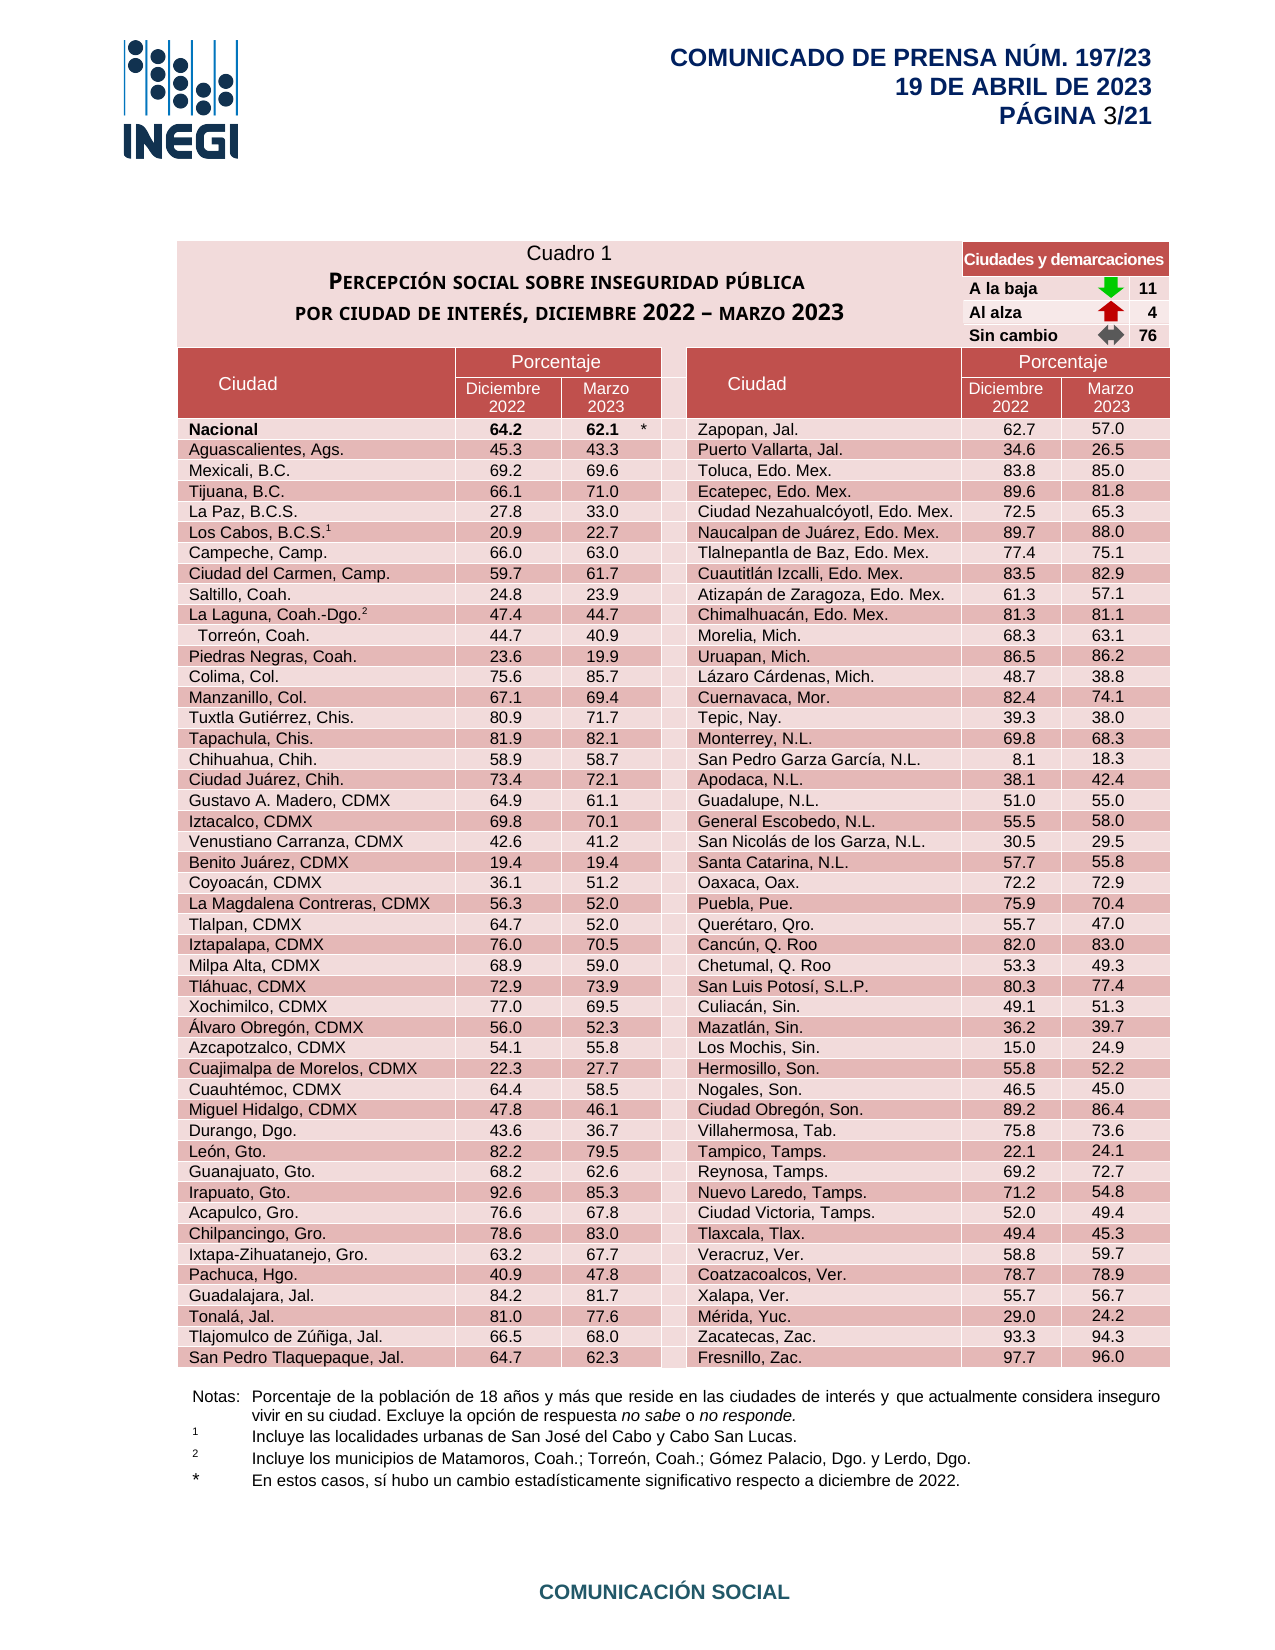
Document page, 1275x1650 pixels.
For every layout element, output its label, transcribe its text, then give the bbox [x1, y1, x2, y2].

table_cell 71.7 [562, 708, 635, 727]
table_cell 64.9 [456, 790, 561, 810]
table_cell * [1146, 687, 1170, 707]
table_cell [635, 1100, 661, 1119]
table_cell 24.8 [456, 584, 561, 604]
table_cell Diciembre 2022 [962, 378, 1061, 418]
table_cell [635, 935, 661, 954]
table_cell [662, 1203, 686, 1222]
table_cell 66.0 [456, 543, 561, 562]
table_cell 82.2 [456, 1141, 561, 1161]
table_cell [662, 460, 686, 480]
table_cell Acapulco, Gro. [178, 1203, 455, 1222]
table_cell Morelia, Mich. [687, 625, 961, 645]
table_cell 81.8 [1062, 481, 1146, 501]
table_cell 68.3 [962, 625, 1061, 645]
table_cell 24.2 [1062, 1306, 1146, 1326]
table_cell Tlalnepantla de Baz, Edo. Mex. [687, 543, 961, 562]
table_cell 56.7 [1062, 1285, 1146, 1305]
table_cell 49.4 [1062, 1203, 1146, 1222]
table_cell 67.1 [456, 687, 561, 707]
table_cell [1146, 914, 1170, 934]
table_cell 96.0 [1062, 1347, 1146, 1367]
table_cell [635, 440, 661, 459]
table_cell Pachuca, Hgo. [178, 1265, 455, 1284]
table_cell [662, 770, 686, 789]
table_cell [662, 1059, 686, 1078]
table_cell [662, 832, 686, 851]
table_cell 47.8 [562, 1265, 635, 1284]
table_cell La Magdalena Contreras, CDMX [178, 894, 455, 913]
table_cell Tlajomulco de Zúñiga, Jal. [178, 1327, 455, 1346]
table_cell [662, 1244, 686, 1264]
table_cell 26.5 [1062, 440, 1146, 459]
table_cell 89.6 [962, 481, 1061, 501]
table_cell Tapachula, Chis. [178, 729, 455, 748]
table_cell 55.0 [1062, 790, 1146, 810]
table_cell 72.1 [562, 770, 635, 789]
table_cell Iztapalapa, CDMX [178, 935, 455, 954]
table_cell Toluca, Edo. Mex. [687, 460, 961, 480]
table_cell Los Mochis, Sin. [687, 1038, 961, 1057]
table_cell 40.9 [562, 625, 635, 645]
table_cell [1146, 955, 1170, 975]
table_cell 81.9 [456, 729, 561, 748]
table_cell 63.2 [456, 1244, 561, 1264]
table_cell 69.2 [456, 460, 561, 480]
table_cell [1146, 605, 1170, 624]
table_cell [662, 1182, 686, 1202]
table_cell 8.1 [962, 749, 1061, 769]
table_cell 23.9 [562, 584, 635, 604]
table_cell 73.9 [562, 976, 635, 996]
table_cell 68.0 [562, 1327, 635, 1346]
table_cell [635, 1059, 661, 1078]
table_cell 88.0 [1062, 522, 1146, 542]
table_cell [662, 584, 686, 604]
table_header Cuadro 1 Percepción social sobre inseguridad pública por ciudad de interés, diciembre 2022 – marzo 2023 [177, 241, 961, 347]
table_cell 61.1 [562, 790, 635, 810]
table_cell * [635, 955, 661, 975]
table_cell [662, 378, 686, 418]
table_cell 77.6 [562, 1306, 635, 1326]
table_cell 59.0 [562, 955, 635, 975]
table_cell 19.9 [562, 646, 635, 666]
table_cell Puerto Vallarta, Jal. [687, 440, 961, 459]
table_cell 55.8 [1062, 852, 1146, 872]
table_cell Cuauhtémoc, CDMX [178, 1079, 455, 1099]
table_cell [662, 1327, 686, 1346]
table_cell 58.7 [562, 749, 635, 769]
table_cell [662, 1038, 686, 1057]
table_cell 40.9 [456, 1265, 561, 1284]
table_cell [662, 1265, 686, 1284]
table_cell [635, 460, 661, 480]
table_cell 63.0 [562, 543, 635, 562]
table_cell Reynosa, Tamps. [687, 1162, 961, 1181]
table_cell [635, 564, 661, 583]
table_cell 85.0 [1062, 460, 1146, 480]
table_cell Cuautitlán Izcalli, Edo. Mex. [687, 564, 961, 583]
table_cell 57.1 [1062, 584, 1146, 604]
table_cell Guanajuato, Gto. [178, 1162, 455, 1181]
table_cell 62.7 [962, 419, 1061, 439]
table_cell [1146, 1327, 1170, 1346]
table_cell [635, 1162, 661, 1181]
table_cell 86.2 [1062, 646, 1146, 666]
table_cell [635, 625, 661, 645]
table_cell 81.3 [962, 605, 1061, 624]
table_cell [662, 976, 686, 996]
table_cell 85.7 [562, 667, 635, 686]
table_cell [1146, 1079, 1170, 1099]
table_cell Porcentaje [962, 348, 1170, 377]
table_cell Los Cabos, B.C.S.1 [178, 522, 455, 542]
table_cell [1146, 1224, 1170, 1243]
table_cell 81.0 [456, 1306, 561, 1326]
table_cell 82.4 [962, 687, 1061, 707]
table_cell 85.3 [562, 1182, 635, 1202]
table_cell Villahermosa, Tab. [687, 1120, 961, 1140]
table_cell Saltillo, Coah. [178, 584, 455, 604]
table_cell Ciudad Juárez, Chih. [178, 770, 455, 789]
table_cell [1146, 522, 1170, 542]
table_cell 15.0 [962, 1038, 1061, 1057]
table_cell 56.0 [456, 1017, 561, 1037]
table_cell 83.0 [562, 1224, 635, 1243]
table_cell 36.2 [962, 1017, 1061, 1037]
table_cell Atizapán de Zaragoza, Edo. Mex. [687, 584, 961, 604]
table_cell 47.0 [1062, 914, 1146, 934]
table_cell 43.6 [456, 1120, 561, 1140]
table_cell [662, 935, 686, 954]
table_cell 83.8 [962, 460, 1061, 480]
table_cell 22.7 [562, 522, 635, 542]
table_cell 68.9 [456, 955, 561, 975]
table_cell 51.3 [1062, 997, 1146, 1016]
table_cell [662, 502, 686, 521]
table_cell [635, 1079, 661, 1099]
table_cell Zapopan, Jal. [687, 419, 961, 439]
table_cell [662, 729, 686, 748]
table_cell [662, 852, 686, 872]
table_cell [635, 894, 661, 913]
table_cell 46.5 [962, 1079, 1061, 1099]
table_cell [1146, 729, 1170, 748]
table_cell Miguel Hidalgo, CDMX [178, 1100, 455, 1119]
table_cell 61.7 [562, 564, 635, 583]
table_cell Ixtapa-Zihuatanejo, Gro. [178, 1244, 455, 1264]
table_cell [662, 894, 686, 913]
table_cell [635, 1141, 661, 1161]
table_cell * [635, 914, 661, 934]
table_cell Piedras Negras, Coah. [178, 646, 455, 666]
table_cell 75.6 [456, 667, 561, 686]
table_cell 70.4 [1062, 894, 1146, 913]
table_cell [1146, 935, 1170, 954]
table_cell 38.8 [1062, 667, 1146, 686]
table_cell [662, 955, 686, 975]
table_cell [1146, 1100, 1170, 1119]
table_cell [662, 997, 686, 1016]
table_cell San Luis Potosí, S.L.P. [687, 976, 961, 996]
table_cell * [1146, 667, 1170, 686]
table_cell Guadalupe, N.L. [687, 790, 961, 810]
table_cell 83.5 [962, 564, 1061, 583]
table_cell Álvaro Obregón, CDMX [178, 1017, 455, 1037]
table_cell 39.7 [1062, 1017, 1146, 1037]
table_cell 20.9 [456, 522, 561, 542]
table_cell [662, 1017, 686, 1037]
table_cell Ciudad [687, 348, 961, 418]
table_cell 76.6 [456, 1203, 561, 1222]
table_cell Chetumal, Q. Roo [687, 955, 961, 975]
table_cell [1146, 1120, 1170, 1140]
table_cell 59.7 [456, 564, 561, 583]
table_cell 64.7 [456, 914, 561, 934]
table_cell Zacatecas, Zac. [687, 1327, 961, 1346]
table_cell [1146, 811, 1170, 831]
table_cell 81.1 [1062, 605, 1146, 624]
table_cell Uruapan, Mich. [687, 646, 961, 666]
table_cell [1146, 1141, 1170, 1161]
table_cell Ciudad Obregón, Son. [687, 1100, 961, 1119]
table_cell [1146, 584, 1170, 604]
text Notas: Porcentaje de la población de 18 años y más que reside en las ciudades de interés y que actualmente considera inseguro vivir en su ciudad. Excluye la opción de respuesta no sabe o no responde. [192, 1387, 1161, 1425]
table_cell [662, 667, 686, 686]
table_cell 18.3 [1062, 749, 1146, 769]
table_cell [662, 646, 686, 666]
table_cell 55.7 [962, 1285, 1061, 1305]
table_cell [662, 708, 686, 727]
table_cell Hermosillo, Son. [687, 1059, 961, 1078]
table_cell [662, 1141, 686, 1161]
table_cell 93.3 [962, 1327, 1061, 1346]
table_cell Fresnillo, Zac. [687, 1347, 961, 1367]
table_cell * [1146, 749, 1170, 769]
table_cell 78.6 [456, 1224, 561, 1243]
table_cell [635, 976, 661, 996]
table_cell [635, 687, 661, 707]
table_cell Ciudad [178, 348, 455, 418]
table_cell 47.8 [456, 1100, 561, 1119]
table_cell * [635, 997, 661, 1016]
table_cell Ciudad del Carmen, Camp. [178, 564, 455, 583]
table_cell 58.9 [456, 749, 561, 769]
table_cell [1146, 1244, 1170, 1264]
table_cell 64.4 [456, 1079, 561, 1099]
table_cell [662, 1306, 686, 1326]
table_cell [635, 584, 661, 604]
table_cell 73.6 [1062, 1120, 1146, 1140]
table_cell [635, 1265, 661, 1284]
table_cell [662, 749, 686, 769]
table_cell San Nicolás de los Garza, N.L. [687, 832, 961, 851]
table_cell 82.1 [562, 729, 635, 748]
table_cell Tuxtla Gutiérrez, Chis. [178, 708, 455, 727]
table_cell [635, 481, 661, 501]
table_cell Nuevo Laredo, Tamps. [687, 1182, 961, 1202]
table_cell 79.5 [562, 1141, 635, 1161]
table_cell Tampico, Tamps. [687, 1141, 961, 1161]
table_cell Nacional [178, 419, 455, 439]
table_cell [662, 543, 686, 562]
table_cell 52.0 [562, 894, 635, 913]
table_cell [635, 811, 661, 831]
table_cell General Escobedo, N.L. [687, 811, 961, 831]
table_cell 76.0 [456, 935, 561, 954]
table_cell 81.7 [562, 1285, 635, 1305]
table_cell 30.5 [962, 832, 1061, 851]
table_cell 52.3 [562, 1017, 635, 1037]
table_cell [635, 1244, 661, 1264]
table_cell Diciembre 2022 [456, 378, 561, 418]
table_cell [1146, 1162, 1170, 1181]
table_cell 56.3 [456, 894, 561, 913]
table_cell Culiacán, Sin. [687, 997, 961, 1016]
table_cell 29.5 [1062, 832, 1146, 851]
table_cell * [635, 1203, 661, 1222]
table_cell 73.4 [456, 770, 561, 789]
table_cell Nogales, Son. [687, 1079, 961, 1099]
table_cell Azcapotzalco, CDMX [178, 1038, 455, 1057]
table_cell Puebla, Pue. [687, 894, 961, 913]
table_cell 43.3 [562, 440, 635, 459]
table_cell [1146, 1203, 1170, 1222]
table_cell [662, 625, 686, 645]
table_cell 71.0 [562, 481, 635, 501]
table_cell Cuajimalpa de Morelos, CDMX [178, 1059, 455, 1078]
table_cell 48.7 [962, 667, 1061, 686]
table_cell [635, 543, 661, 562]
table_cell [662, 873, 686, 892]
table_cell Naucalpan de Juárez, Edo. Mex. [687, 522, 961, 542]
picture [123, 40, 238, 159]
table_cell 41.2 [562, 832, 635, 851]
table_cell 80.3 [962, 976, 1061, 996]
table_cell [635, 1017, 661, 1037]
table_cell [662, 687, 686, 707]
table_cell Xalapa, Ver. [687, 1285, 961, 1305]
table_cell Tlalpan, CDMX [178, 914, 455, 934]
table_cell [635, 852, 661, 872]
table_cell 27.7 [562, 1059, 635, 1078]
table_cell [635, 502, 661, 521]
table_cell 92.6 [456, 1182, 561, 1202]
table_cell [1146, 1059, 1170, 1078]
table_cell Coyoacán, CDMX [178, 873, 455, 892]
table_cell Chihuahua, Chih. [178, 749, 455, 769]
table_cell [662, 481, 686, 501]
table_cell [662, 914, 686, 934]
table_cell 70.5 [562, 935, 635, 954]
table_cell 74.1 [1062, 687, 1146, 707]
text 1 Incluye las localidades urbanas de San José del Cabo y Cabo San Lucas. [192, 1425, 1161, 1447]
table_cell 53.3 [962, 955, 1061, 975]
table_cell 49.3 [1062, 955, 1146, 975]
table_cell 58.5 [562, 1079, 635, 1099]
table_cell Coatzacoalcos, Ver. [687, 1265, 961, 1284]
table_cell [635, 770, 661, 789]
table_cell [662, 811, 686, 831]
table_cell 75.1 [1062, 543, 1146, 562]
table_cell [1146, 894, 1170, 913]
table_cell 69.8 [456, 811, 561, 831]
table_cell [1146, 873, 1170, 892]
table_cell 52.2 [1062, 1059, 1146, 1078]
table_cell 78.7 [962, 1265, 1061, 1284]
table_cell [662, 1079, 686, 1099]
table_cell [1146, 1285, 1170, 1305]
table_cell Ecatepec, Edo. Mex. [687, 481, 961, 501]
table_cell [1146, 1017, 1170, 1037]
table_cell 51.2 [562, 873, 635, 892]
table_cell * [635, 1182, 661, 1202]
table_cell 67.7 [562, 1244, 635, 1264]
table_cell [662, 1347, 686, 1367]
table_cell Cancún, Q. Roo [687, 935, 961, 954]
table_cell 67.8 [562, 1203, 635, 1222]
table_cell 86.5 [962, 646, 1061, 666]
table_cell Milpa Alta, CDMX [178, 955, 455, 975]
table_cell 36.1 [456, 873, 561, 892]
table_cell 97.7 [962, 1347, 1061, 1367]
table_cell 62.1 [562, 419, 635, 439]
table_cell La Laguna, Coah.-Dgo.2 [178, 605, 455, 624]
table_cell 29.0 [962, 1306, 1061, 1326]
table_cell Irapuato, Gto. [178, 1182, 455, 1202]
table_cell Mazatlán, Sin. [687, 1017, 961, 1037]
table_cell 58.8 [962, 1244, 1061, 1264]
table_cell Ciudad Nezahualcóyotl, Edo. Mex. [687, 502, 961, 521]
table_cell 45.0 [1062, 1079, 1146, 1099]
table_cell Monterrey, N.L. [687, 729, 961, 748]
table_cell 59.7 [1062, 1244, 1146, 1264]
table_cell [1146, 502, 1170, 521]
table_cell 55.8 [962, 1059, 1061, 1078]
table_cell [662, 419, 686, 439]
table_cell 54.8 [1062, 1182, 1146, 1202]
table_cell Mexicali, B.C. [178, 460, 455, 480]
table_cell 38.0 [1062, 708, 1146, 727]
table_cell Iztacalco, CDMX [178, 811, 455, 831]
table_cell 86.4 [1062, 1100, 1146, 1119]
table_cell 66.5 [456, 1327, 561, 1346]
table_cell 42.6 [456, 832, 561, 851]
table_cell Campeche, Camp. [178, 543, 455, 562]
table_cell * [635, 667, 661, 686]
table_cell Torreón, Coah. [178, 625, 455, 645]
table_cell 82.0 [962, 935, 1061, 954]
table_cell 69.6 [562, 460, 635, 480]
table_cell [1146, 976, 1170, 996]
table_cell [1146, 564, 1170, 583]
table_cell [635, 1327, 661, 1346]
table_cell 49.1 [962, 997, 1061, 1016]
table_cell Ciudad Victoria, Tamps. [687, 1203, 961, 1222]
table_cell Marzo 2023 [562, 378, 661, 418]
table_cell [1146, 1265, 1170, 1284]
table_cell [635, 749, 661, 769]
table_cell [635, 1224, 661, 1243]
table_cell 57.0 [1062, 419, 1146, 439]
table_cell [635, 1347, 661, 1367]
table_cell 52.0 [562, 914, 635, 934]
table_cell 72.7 [1062, 1162, 1146, 1181]
table_cell 64.2 [456, 419, 561, 439]
table_cell * [1146, 1038, 1170, 1057]
table_cell Mérida, Yuc. [687, 1306, 961, 1326]
table_cell Benito Juárez, CDMX [178, 852, 455, 872]
table_cell Tláhuac, CDMX [178, 976, 455, 996]
table_cell 68.2 [456, 1162, 561, 1181]
table_cell [1146, 625, 1170, 645]
table_cell 84.2 [456, 1285, 561, 1305]
table_cell San Pedro Garza García, N.L. [687, 749, 961, 769]
table_cell 55.7 [962, 914, 1061, 934]
table_cell Chilpancingo, Gro. [178, 1224, 455, 1243]
table_cell [1146, 832, 1170, 851]
table_cell 68.3 [1062, 729, 1146, 748]
table_cell 24.1 [1062, 1141, 1146, 1161]
table_cell 45.3 [1062, 1224, 1146, 1243]
table_cell 23.6 [456, 646, 561, 666]
table_cell [1146, 790, 1170, 810]
table_cell [1146, 852, 1170, 872]
table_cell 75.9 [962, 894, 1061, 913]
table_cell La Paz, B.C.S. [178, 502, 455, 521]
table_cell Gustavo A. Madero, CDMX [178, 790, 455, 810]
table_cell Veracruz, Ver. [687, 1244, 961, 1264]
table_cell Tonalá, Jal. [178, 1306, 455, 1326]
table_cell * [1146, 440, 1170, 459]
table_cell Colima, Col. [178, 667, 455, 686]
table_cell 69.4 [562, 687, 635, 707]
table_cell Querétaro, Qro. [687, 914, 961, 934]
table_cell [662, 605, 686, 624]
table_cell 83.0 [1062, 935, 1146, 954]
table_cell [662, 440, 686, 459]
table_cell Marzo 2023 [1062, 378, 1170, 418]
table_cell 51.0 [962, 790, 1061, 810]
table_cell 69.2 [962, 1162, 1061, 1181]
table_cell Aguascalientes, Ags. [178, 440, 455, 459]
table_cell [662, 1162, 686, 1181]
table_cell 55.5 [962, 811, 1061, 831]
table_cell 46.1 [562, 1100, 635, 1119]
table_cell Durango, Dgo. [178, 1120, 455, 1140]
table_cell [1146, 1306, 1170, 1326]
table_cell Manzanillo, Col. [178, 687, 455, 707]
table_cell * [635, 708, 661, 727]
table_cell [1146, 419, 1170, 439]
table_cell 38.1 [962, 770, 1061, 789]
table_cell [1146, 543, 1170, 562]
table_cell 66.1 [456, 481, 561, 501]
table_cell 72.5 [962, 502, 1061, 521]
table_cell 62.3 [562, 1347, 635, 1367]
table_cell 22.3 [456, 1059, 561, 1078]
table_cell 19.4 [562, 852, 635, 872]
text 2 Incluye los municipios de Matamoros, Coah.; Torreón, Coah.; Gómez Palacio, Dgo. y Lerdo, Dgo. [192, 1447, 1161, 1468]
table_cell 19.4 [456, 852, 561, 872]
table_cell 77.4 [1062, 976, 1146, 996]
table_cell [635, 1038, 661, 1057]
table_cell León, Gto. [178, 1141, 455, 1161]
table_cell [635, 605, 661, 624]
table_cell 36.7 [562, 1120, 635, 1140]
table_cell 72.9 [456, 976, 561, 996]
table_cell Santa Catarina, N.L. [687, 852, 961, 872]
table_cell 39.3 [962, 708, 1061, 727]
table_cell [662, 1100, 686, 1119]
table_cell Oaxaca, Oax. [687, 873, 961, 892]
table_cell Chimalhuacán, Edo. Mex. [687, 605, 961, 624]
table_cell 55.8 [562, 1038, 635, 1057]
table_cell 61.3 [962, 584, 1061, 604]
table_cell [662, 564, 686, 583]
table_cell 44.7 [456, 625, 561, 645]
table_cell 54.1 [456, 1038, 561, 1057]
table_cell 72.9 [1062, 873, 1146, 892]
table_cell 33.0 [562, 502, 635, 521]
table_cell 82.9 [1062, 564, 1146, 583]
table_cell [635, 729, 661, 748]
table_cell 70.1 [562, 811, 635, 831]
table_cell Cuernavaca, Mor. [687, 687, 961, 707]
table_cell 69.8 [962, 729, 1061, 748]
table_cell [635, 522, 661, 542]
table_cell [635, 646, 661, 666]
table_cell 75.8 [962, 1120, 1061, 1140]
table_cell 47.4 [456, 605, 561, 624]
table_cell [662, 347, 686, 377]
table_cell 45.3 [456, 440, 561, 459]
table_cell [662, 522, 686, 542]
table_cell 44.7 [562, 605, 635, 624]
table_cell Porcentaje [456, 348, 661, 377]
table_cell 63.1 [1062, 625, 1146, 645]
table_cell 78.9 [1062, 1265, 1146, 1284]
table_cell 24.9 [1062, 1038, 1146, 1057]
table_cell 58.0 [1062, 811, 1146, 831]
table_cell [635, 832, 661, 851]
table_cell Tepic, Nay. [687, 708, 961, 727]
table_cell 62.6 [562, 1162, 635, 1181]
table_cell 77.0 [456, 997, 561, 1016]
table_cell [662, 790, 686, 810]
table_cell 72.2 [962, 873, 1061, 892]
table_cell 71.2 [962, 1182, 1061, 1202]
table_cell 94.3 [1062, 1327, 1146, 1346]
table_cell 34.6 [962, 440, 1061, 459]
table_cell Tijuana, B.C. [178, 481, 455, 501]
table_cell [635, 1120, 661, 1140]
table_cell [635, 790, 661, 810]
table_cell 52.0 [962, 1203, 1061, 1222]
table_cell [635, 1285, 661, 1305]
text * En estos casos, sí hubo un cambio estadísticamente significativo respecto a diciembre de 2022. [192, 1468, 1161, 1490]
table_cell Venustiano Carranza, CDMX [178, 832, 455, 851]
table_cell * [635, 419, 661, 439]
table_cell Apodaca, N.L. [687, 770, 961, 789]
table_cell * [1146, 1182, 1170, 1202]
table_cell 80.9 [456, 708, 561, 727]
table_cell 49.4 [962, 1224, 1061, 1243]
table_cell [1146, 708, 1170, 727]
table_cell 42.4 [1062, 770, 1146, 789]
table_cell [662, 1224, 686, 1243]
table_cell [662, 1285, 686, 1305]
table_cell [1146, 770, 1170, 789]
table_cell Lázaro Cárdenas, Mich. [687, 667, 961, 686]
table_cell 77.4 [962, 543, 1061, 562]
table_cell [1146, 1347, 1170, 1367]
table_cell [662, 1120, 686, 1140]
table_cell 65.3 [1062, 502, 1146, 521]
table_cell [1146, 997, 1170, 1016]
table_cell 22.1 [962, 1141, 1061, 1161]
table_cell [1146, 646, 1170, 666]
table_cell * [1146, 481, 1170, 501]
table_cell [1146, 460, 1170, 480]
table_cell * [635, 873, 661, 892]
table_cell Xochimilco, CDMX [178, 997, 455, 1016]
table_cell 89.2 [962, 1100, 1061, 1119]
table_cell 27.8 [456, 502, 561, 521]
table_cell Tlaxcala, Tlax. [687, 1224, 961, 1243]
table_cell 57.7 [962, 852, 1061, 872]
table_cell [635, 1306, 661, 1326]
table_cell 64.7 [456, 1347, 561, 1367]
table_cell San Pedro Tlaquepaque, Jal. [178, 1347, 455, 1367]
table_cell 69.5 [562, 997, 635, 1016]
table_cell Guadalajara, Jal. [178, 1285, 455, 1305]
table_cell 89.7 [962, 522, 1061, 542]
